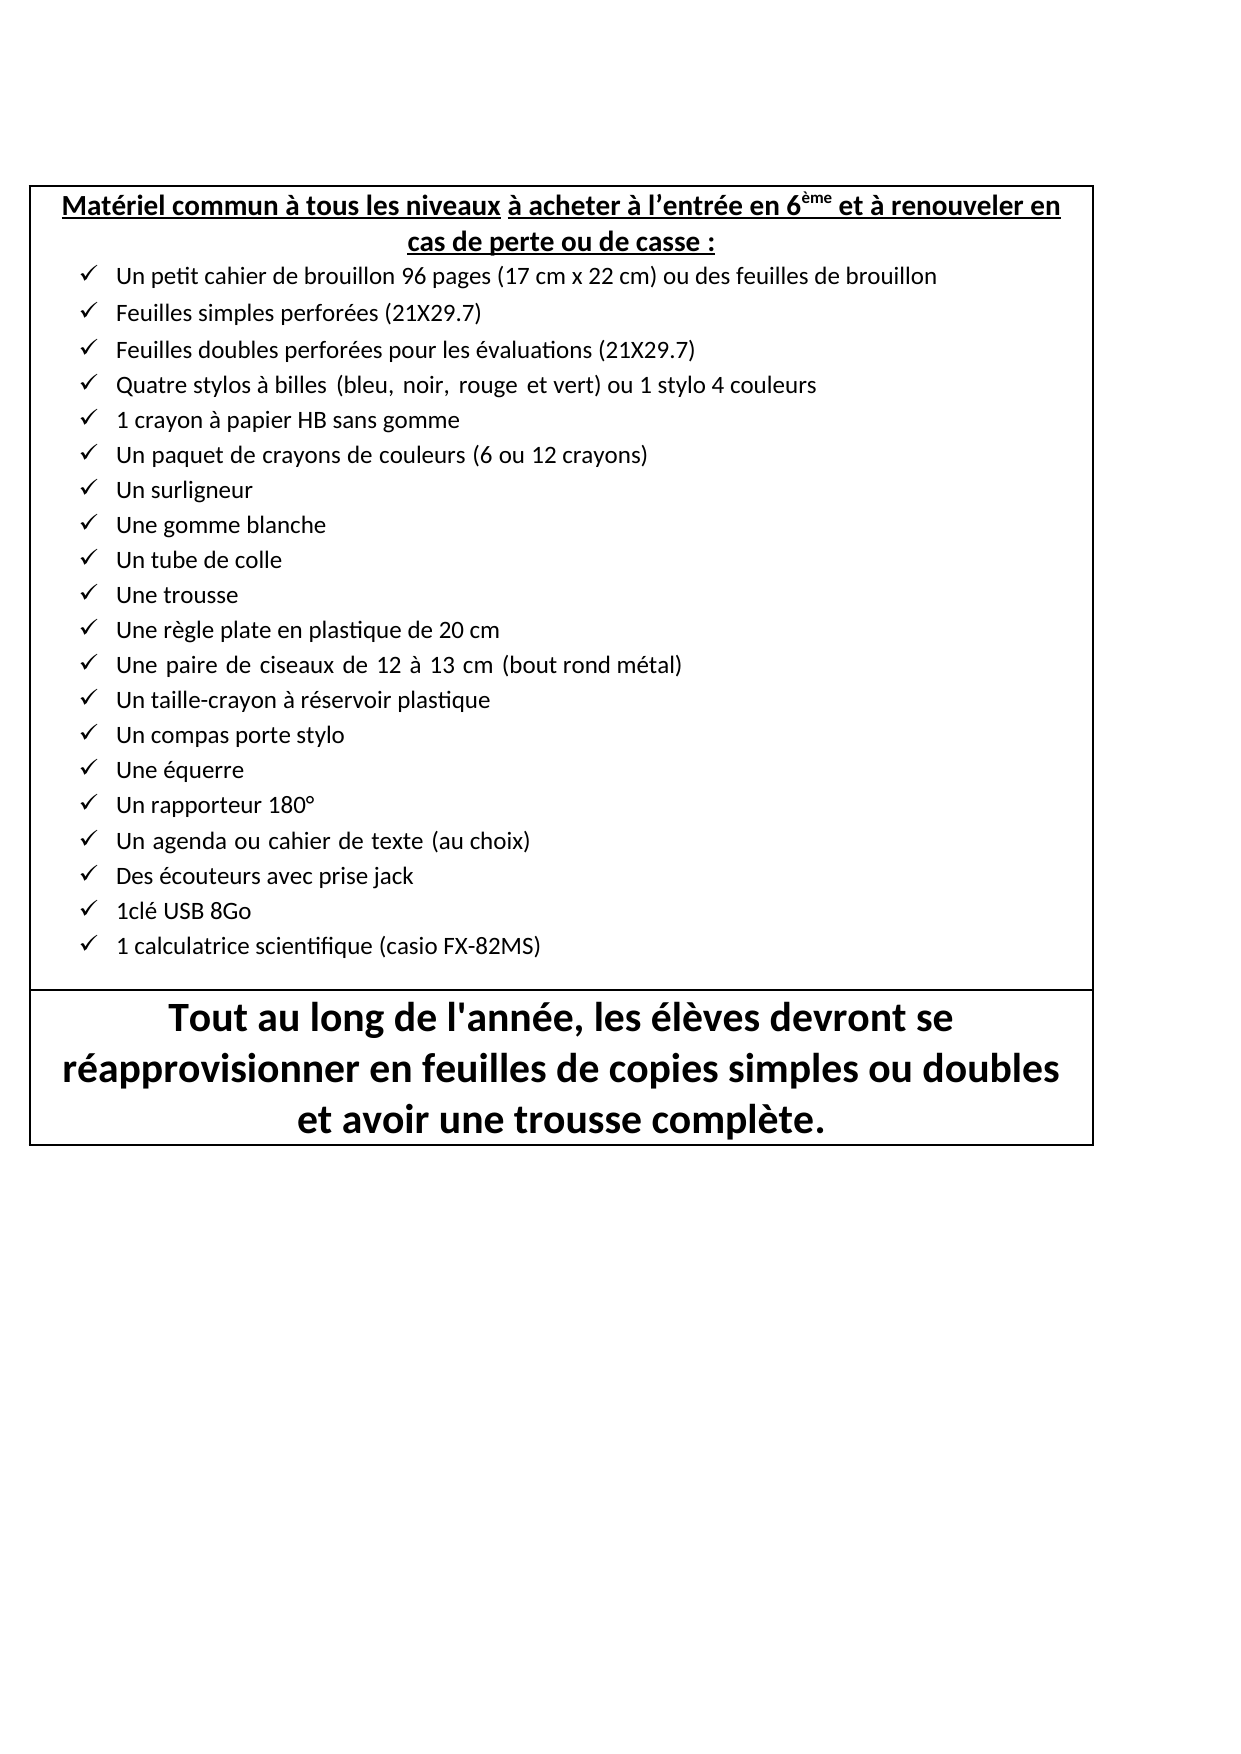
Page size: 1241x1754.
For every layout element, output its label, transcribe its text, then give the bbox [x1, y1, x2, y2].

table_cell Tout au long de l'année, les élèves devront se réapprovisionner en feuilles de copies simples ou doubles et avoir une trousse complète. [31, 991, 1092, 1144]
table_header Matériel commun à tous les niveaux à acheter à l’entrée en 6ème et à renouveler en cas de perte ou de casse : Un petit cahier de brouillon 96 pages (17 cm x 22 cm) ou des feuilles de brouillon Feuilles simples perforées (21X29.7) Feuilles doubles perforées pour les évaluations (21X29.7) Quatre stylos à billes (bleu, noir, rouge et vert) ou 1 stylo 4 couleurs 1 crayon à papier HB sans gomme Un paquet de crayons de couleurs (6 ou 12 crayons) Un surligneur Une gomme blanche Un tube de colle Une trousse Une règle plate en plastique de 20 cm Une paire de ciseaux de 12 à 13 cm (bout rond métal) Un taille-crayon à réservoir plastique Un compas porte stylo Une équerre Un rapporteur 180° Un agenda ou cahier de texte (au choix) Des écouteurs avec prise jack 1clé USB 8Go 1 calculatrice scientifique (casio FX-82MS) [31, 187, 1092, 989]
